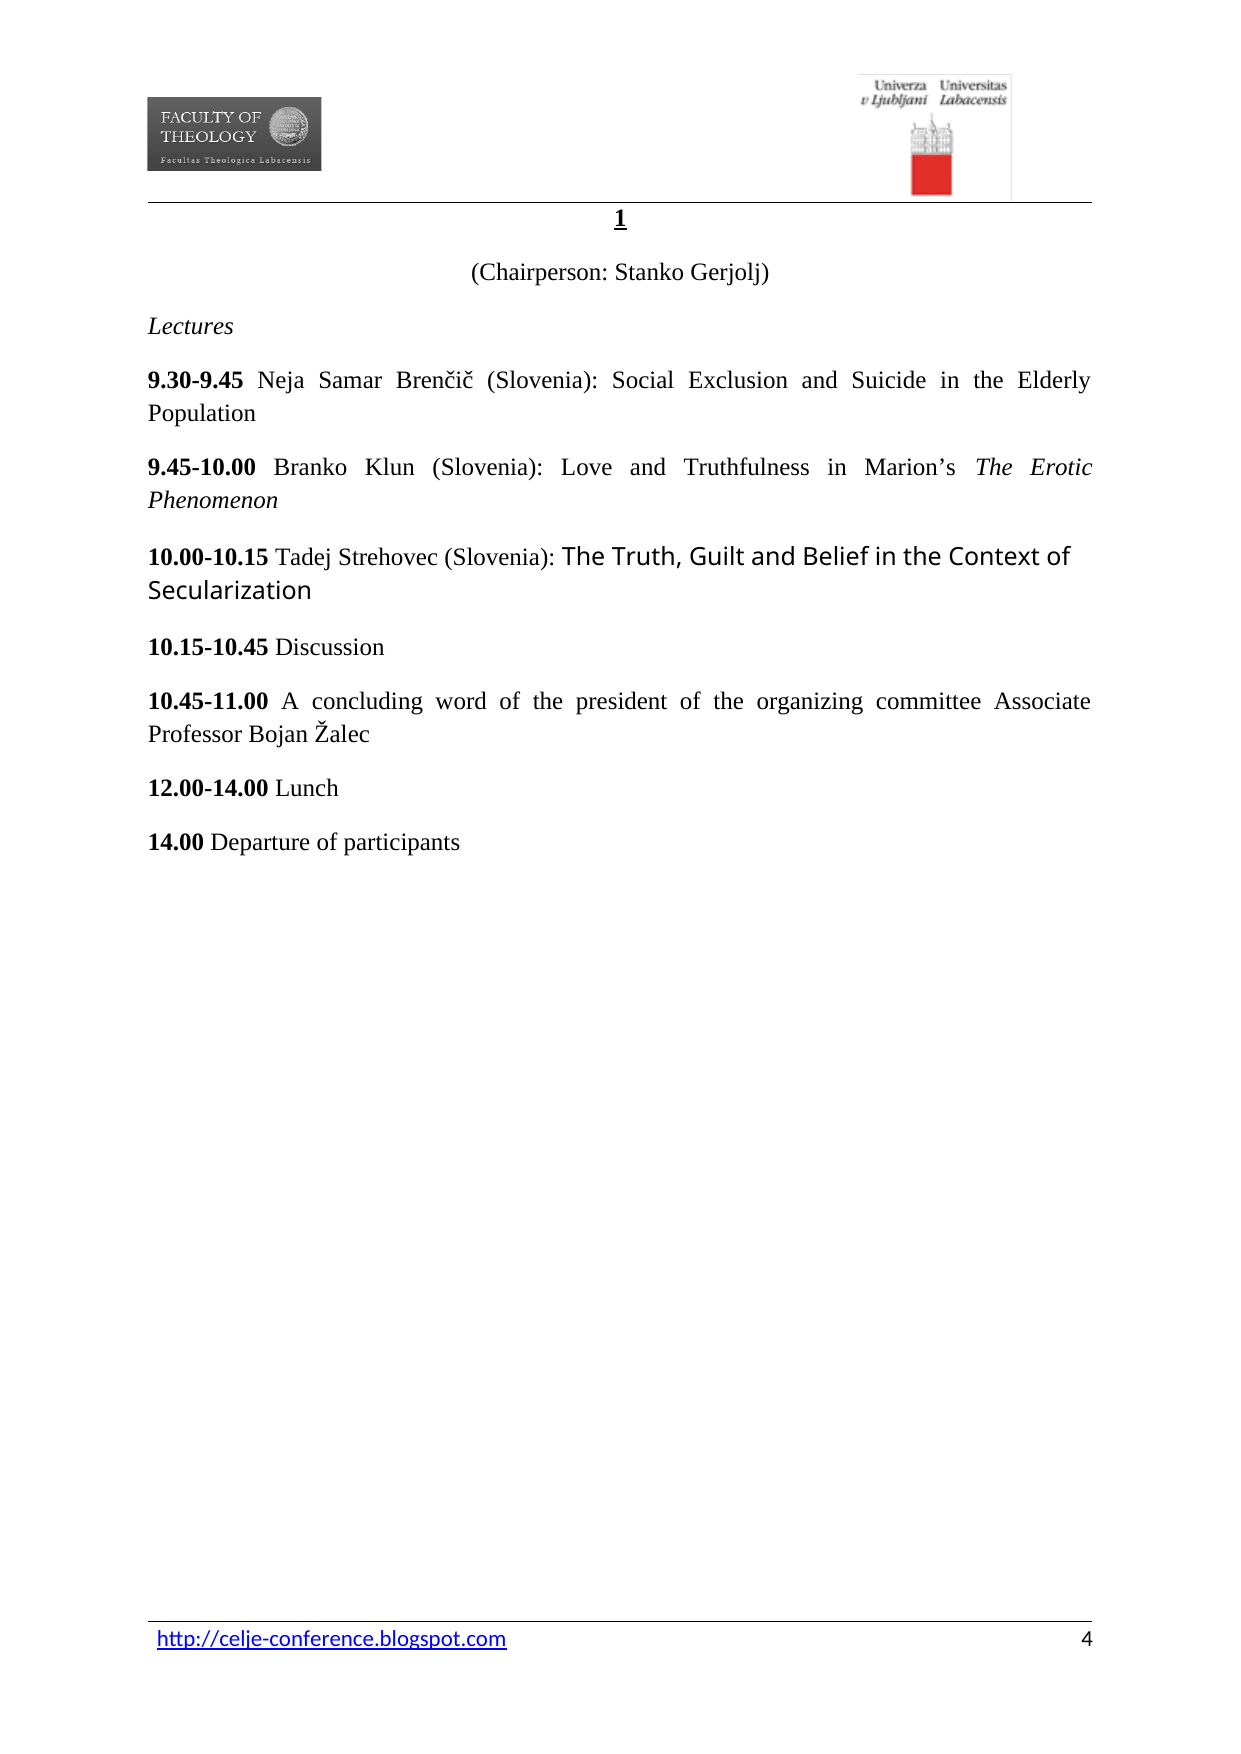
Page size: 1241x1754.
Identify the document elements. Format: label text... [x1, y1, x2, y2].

text 10.45-11.00 A concluding word of the president of the organizing committee Associate Professor Bojan Žalec [148, 686, 1092, 748]
text 12.00-14.00 Lunch [148, 773, 1092, 801]
text 9.45-10.00 Branko Klun (Slovenia): Love and Truthfulness in Marion’s The Erotic Phenomenon [148, 452, 1092, 514]
text 10.15-10.45 Discussion [148, 632, 1092, 661]
text 10.00-10.15 Tadej Strehovec (Slovenia): The Truth, Guilt and Belief in the Context of Secularization [148, 539, 1092, 607]
text 1 [148, 203, 1092, 232]
text 9.30-9.45 Neja Samar Brenčič (Slovenia): Social Exclusion and Suicide in the Elderly Population [148, 365, 1092, 427]
picture [147, 97, 322, 171]
text (Chairperson: Stanko Gerjolj) [148, 257, 1092, 286]
picture [858, 73, 1013, 201]
text Lectures [148, 311, 1092, 340]
text 14.00 Departure of participants [148, 827, 1092, 855]
